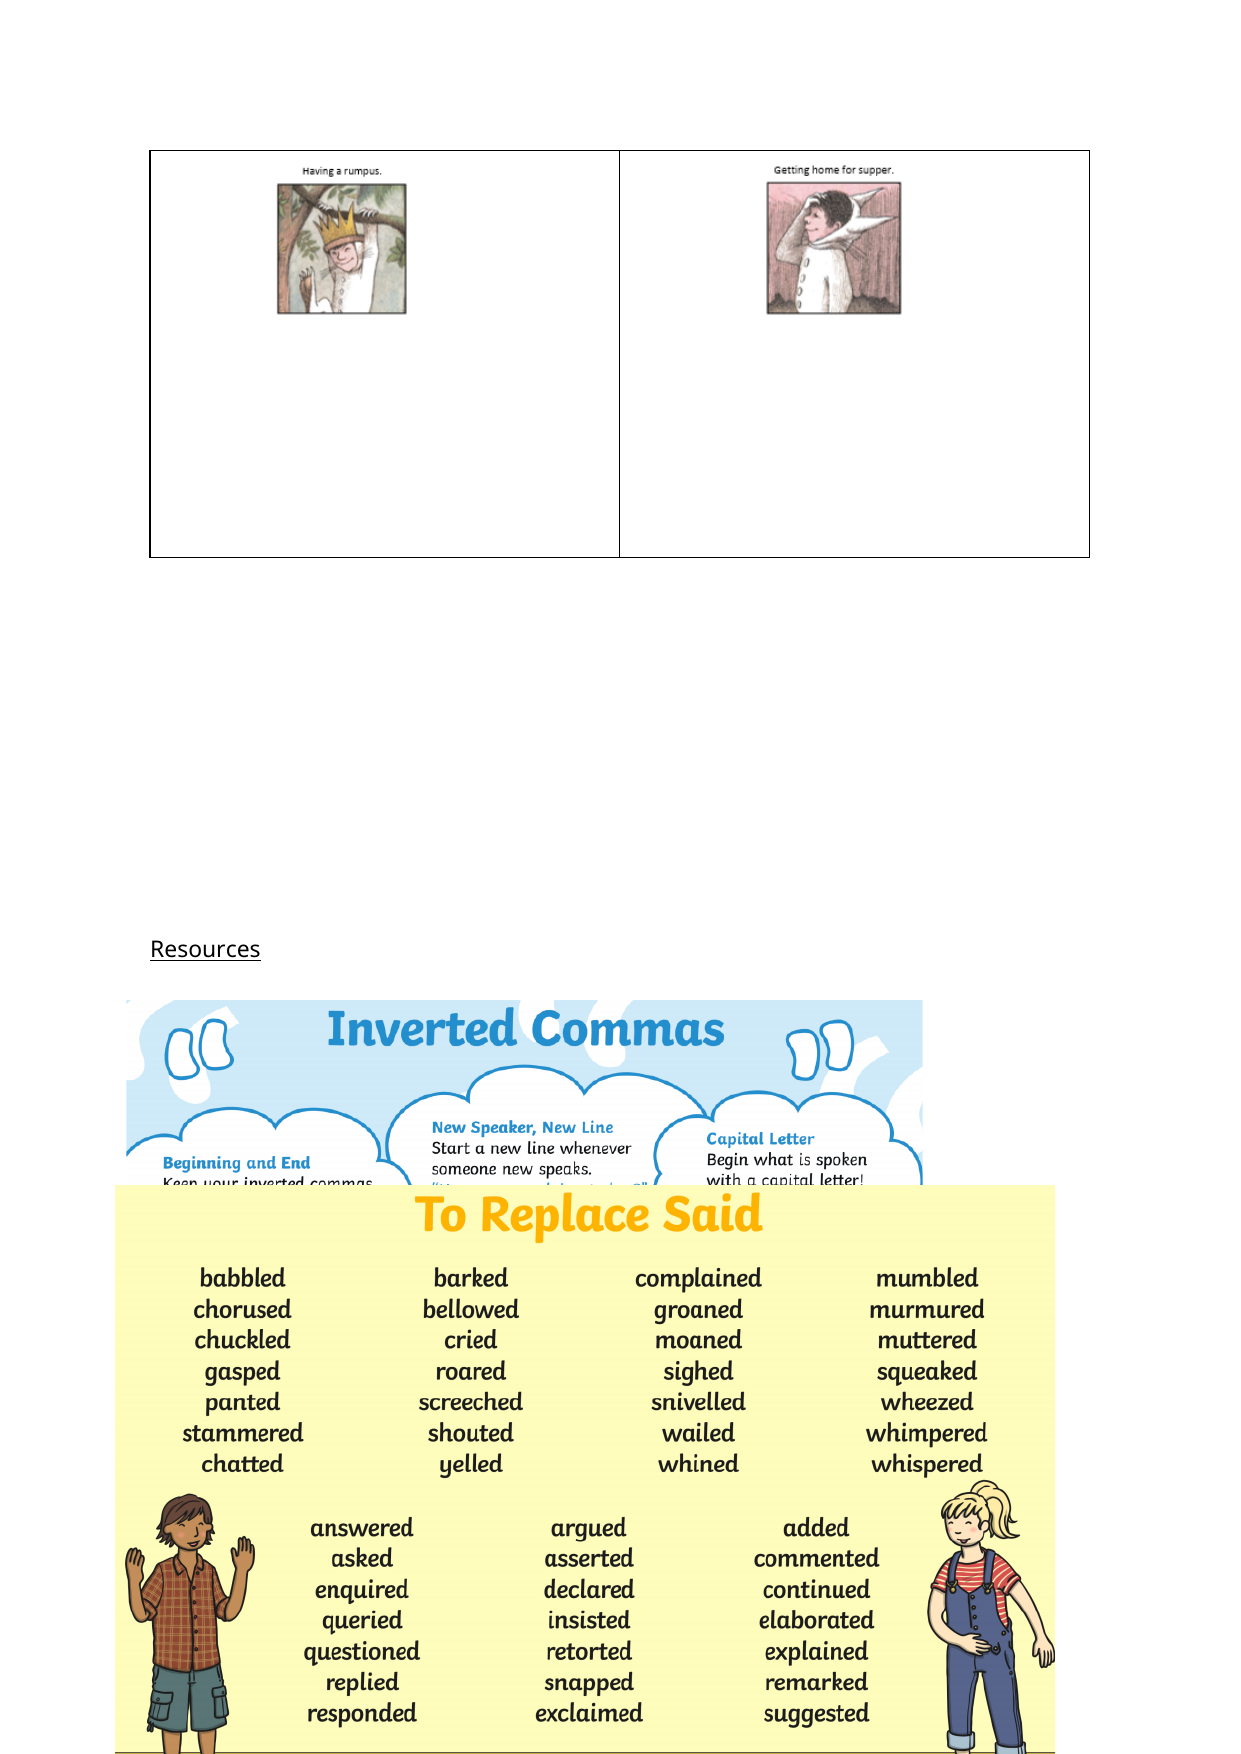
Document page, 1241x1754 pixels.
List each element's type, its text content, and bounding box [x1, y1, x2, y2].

picture [115, 1000, 1056, 1754]
picture [267, 159, 419, 330]
table_cell [151, 151, 619, 557]
text Resources [150, 933, 1090, 964]
picture [756, 154, 920, 325]
table_cell [620, 151, 1089, 557]
